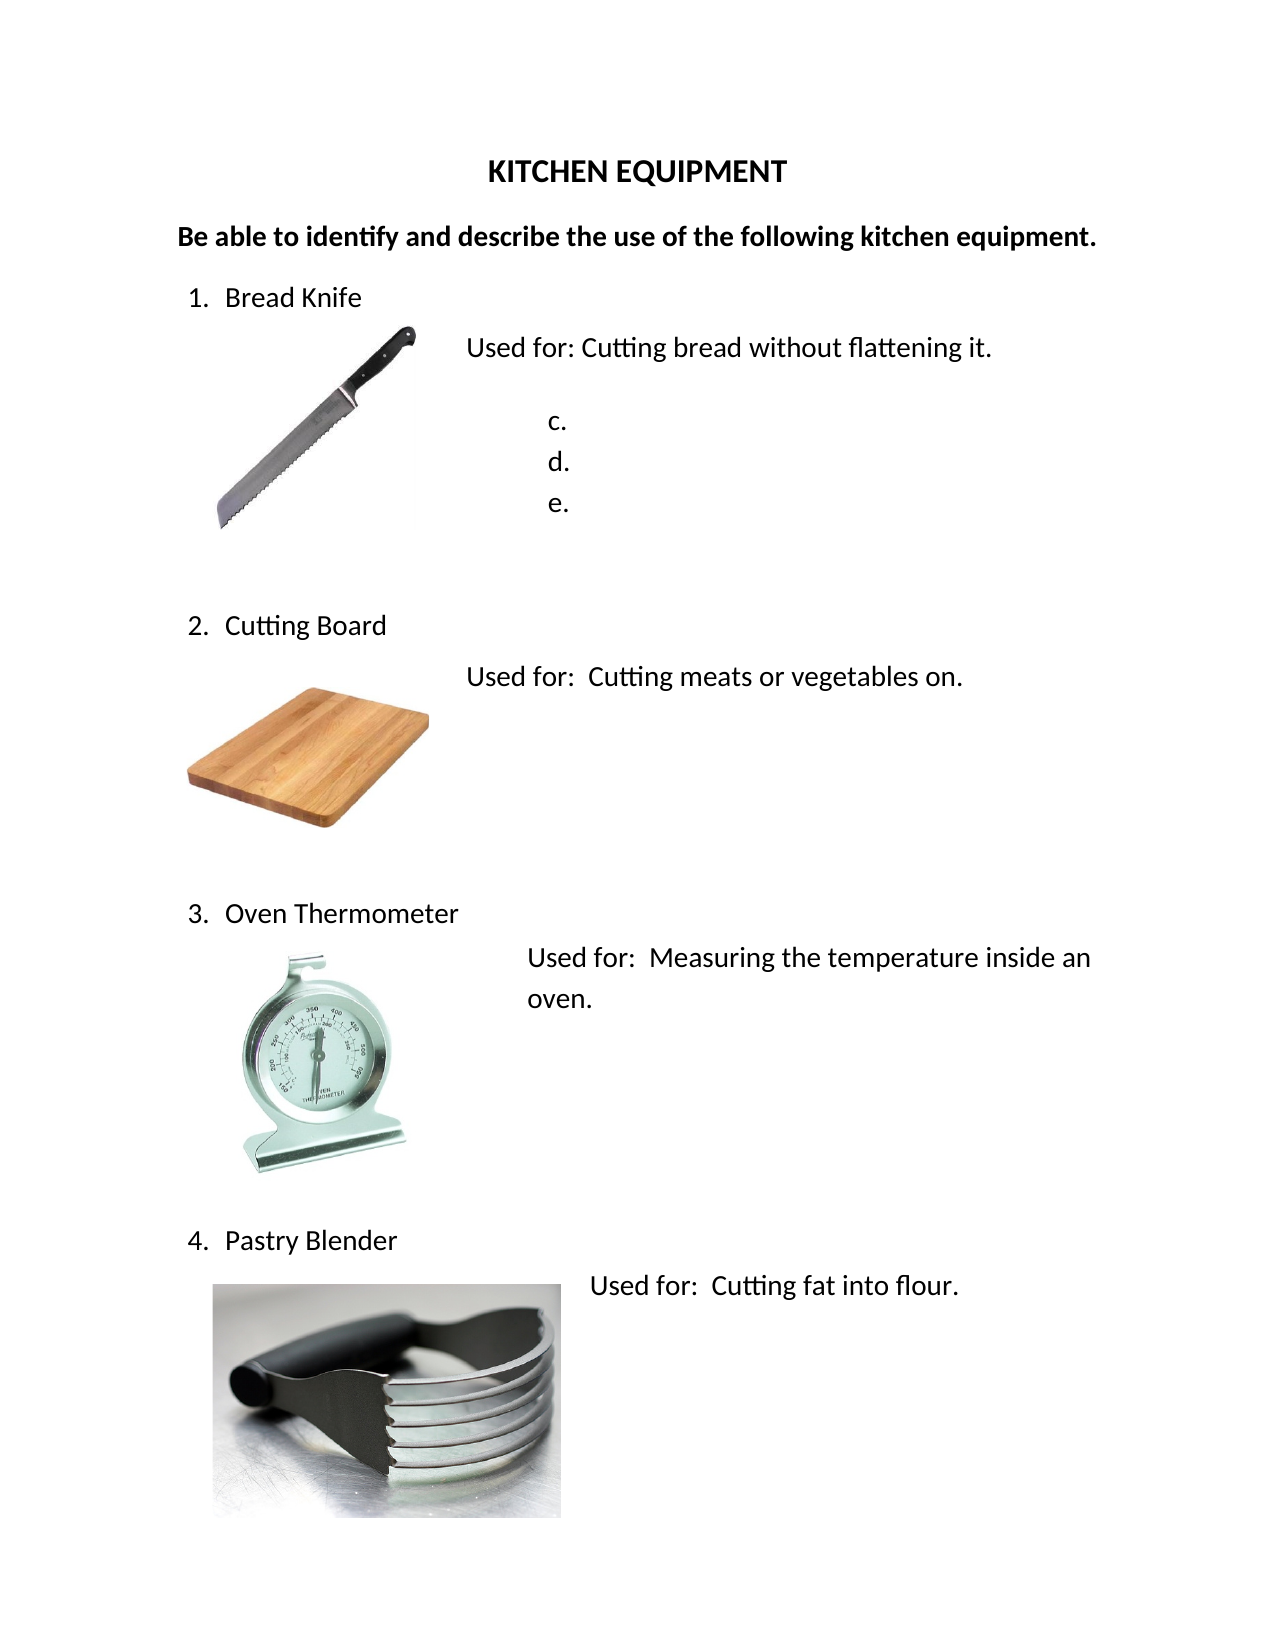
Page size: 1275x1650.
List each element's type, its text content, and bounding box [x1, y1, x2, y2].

picture [186, 687, 430, 828]
list Bread Knife [187, 279, 1125, 315]
list Oven Thermometer [187, 895, 1125, 931]
text Be able to identify and describe the use of the following kitchen equipment. [150, 218, 1125, 253]
list Cutting Board [187, 607, 1125, 642]
picture [170, 940, 505, 1186]
text KITCHEN EQUIPMENT [150, 150, 1125, 191]
picture [212, 1284, 561, 1518]
list Pastry Blender [187, 1222, 1125, 1258]
picture [212, 325, 417, 530]
